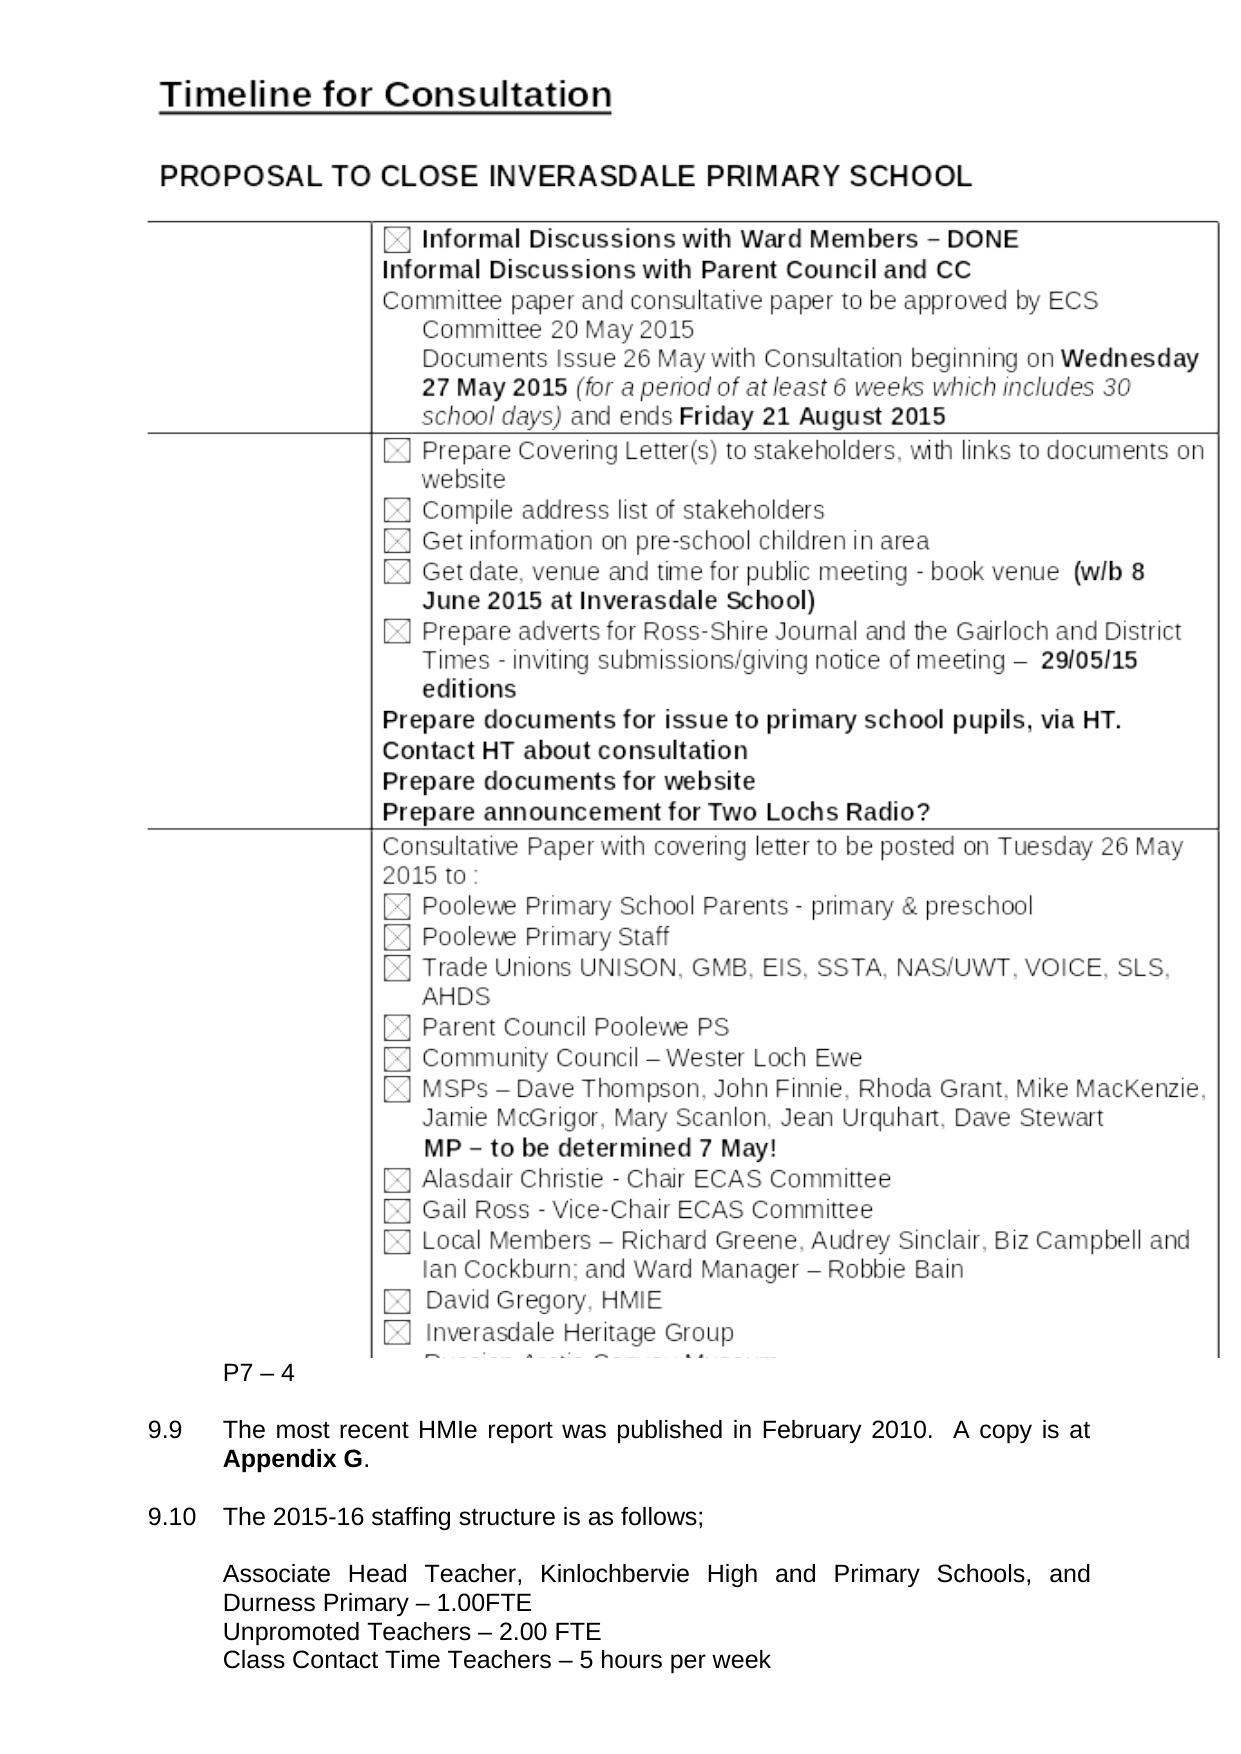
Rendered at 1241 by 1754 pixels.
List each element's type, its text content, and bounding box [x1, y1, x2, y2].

text P7 – 4 [148, 1358, 1092, 1387]
text Class Contact Time Teachers – 5 hours per week [148, 1646, 1092, 1674]
text 9.10 The 2015-16 staffing structure is as follows; [148, 1502, 1092, 1531]
text Associate Head Teacher, Kinlochbervie High and Primary Schools, and Durness Primary – 1.00FTE [148, 1559, 1092, 1617]
text 9.9 The most recent HMIe report was published in February 2010. A copy is at Appendix G. [148, 1416, 1092, 1473]
text Unpromoted Teachers – 2.00 FTE [148, 1617, 1092, 1646]
